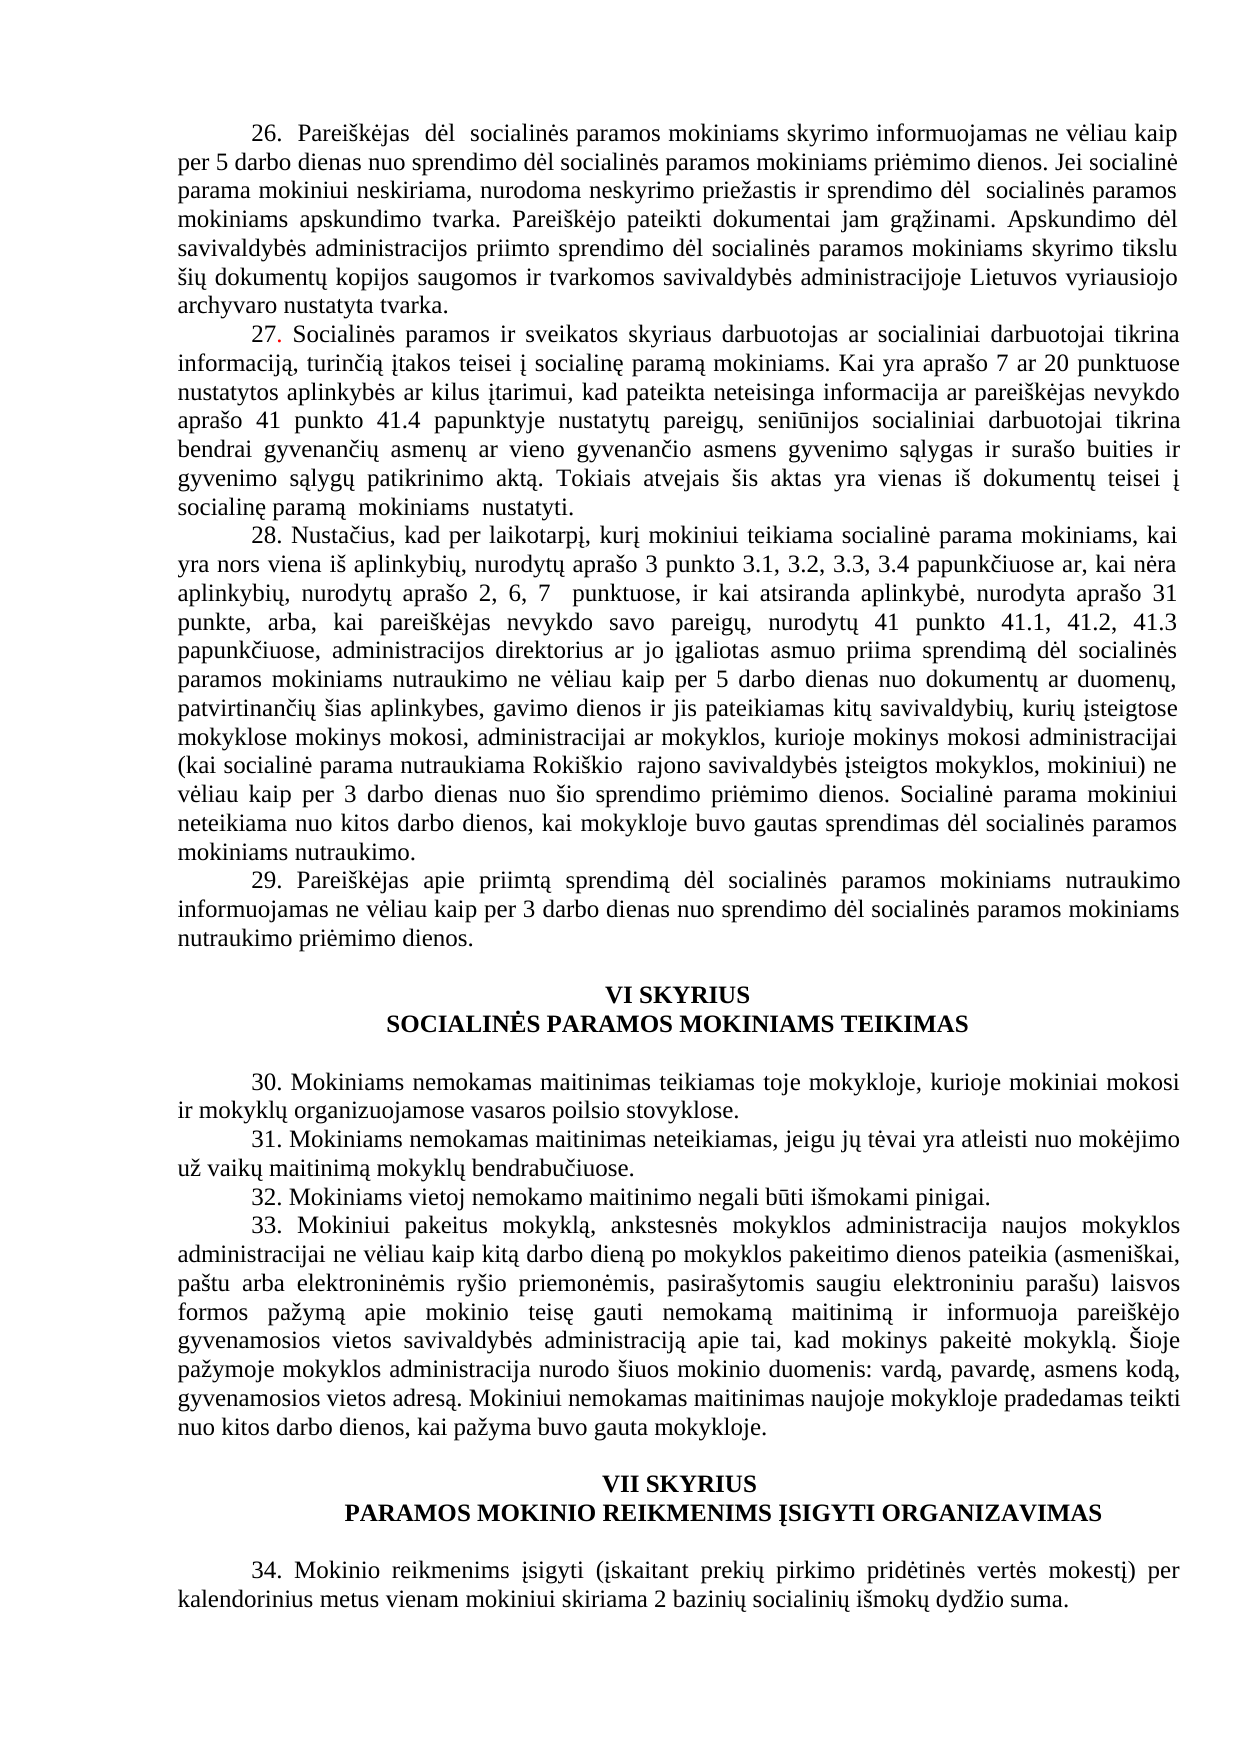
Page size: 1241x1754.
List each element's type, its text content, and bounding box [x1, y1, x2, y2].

text 27. Socialinės paramos ir sveikatos skyriaus darbuotojas ar socialiniai darbuotojai tikrina informaciją, turinčią įtakos teisei į socialinę paramą mokiniams. Kai yra aprašo 7 ar 20 punktuose nustatytos aplinkybės ar kilus įtarimui, kad pateikta neteisinga informacija ar pareiškėjas nevykdo aprašo 41 punkto 41.4 papunktyje nustatytų pareigų, seniūnijos socialiniai darbuotojai tikrina bendrai gyvenančių asmenų ar vieno gyvenančio asmens gyvenimo sąlygas ir surašo buities ir gyvenimo sąlygų patikrinimo aktą. Tokiais atvejais šis aktas yra vienas iš dokumentų teisei į socialinę paramą mokiniams nustatyti. [177, 319, 1181, 521]
text 30. Mokiniams nemokamas maitinimas teikiamas toje mokykloje, kurioje mokiniai mokosi ir mokyklų organizuojamose vasaros poilsio stovyklose. [177, 1067, 1181, 1124]
text SOCIALINĖS PARAMOS MOKINIAMS TEIKIMAS [177, 1009, 1178, 1038]
text PARAMOS MOKINIO REIKMENIMS ĮSIGYTI ORGANIZAVIMAS [177, 1498, 1181, 1527]
text viI SKYRIUS [177, 1469, 1181, 1498]
text 33. Mokiniui pakeitus mokyklą, ankstesnės mokyklos administracija naujos mokyklos administracijai ne vėliau kaip kitą darbo dieną po mokyklos pakeitimo dienos pateikia (asmeniškai, paštu arba elektroninėmis ryšio priemonėmis, pasirašytomis saugiu elektroniniu parašu) laisvos formos pažymą apie mokinio teisę gauti nemokamą maitinimą ir informuoja pareiškėjo gyvenamosios vietos savivaldybės administraciją apie tai, kad mokinys pakeitė mokyklą. Šioje pažymoje mokyklos administracija nurodo šiuos mokinio duomenis: vardą, pavardę, asmens kodą, gyvenamosios vietos adresą. Mokiniui nemokamas maitinimas naujoje mokykloje pradedamas teikti nuo kitos darbo dienos, kai pažyma buvo gauta mokykloje. [177, 1211, 1181, 1441]
text 26. Pareiškėjas dėl socialinės paramos mokiniams skyrimo informuojamas ne vėliau kaip per 5 darbo dienas nuo sprendimo dėl socialinės paramos mokiniams priėmimo dienos. Jei socialinė parama mokiniui neskiriama, nurodoma neskyrimo priežastis ir sprendimo dėl socialinės paramos mokiniams apskundimo tvarka. Pareiškėjo pateikti dokumentai jam grąžinami. Apskundimo dėl savivaldybės administracijos priimto sprendimo dėl socialinės paramos mokiniams skyrimo tikslu šių dokumentų kopijos saugomos ir tvarkomos savivaldybės administracijoje Lietuvos vyriausiojo archyvaro nustatyta tvarka. [177, 118, 1178, 319]
text 29. Pareiškėjas apie priimtą sprendimą dėl socialinės paramos mokiniams nutraukimo informuojamas ne vėliau kaip per 3 darbo dienas nuo sprendimo dėl socialinės paramos mokiniams nutraukimo priėmimo dienos. [177, 866, 1181, 952]
text 31. Mokiniams nemokamas maitinimas neteikiamas, jeigu jų tėvai yra atleisti nuo mokėjimo už vaikų maitinimą mokyklų bendrabučiuose. [177, 1124, 1181, 1182]
text VI SKYRIUS [177, 981, 1178, 1009]
text 34. Mokinio reikmenims įsigyti (įskaitant prekių pirkimo pridėtinės vertės mokestį) per kalendorinius metus vienam mokiniui skiriama 2 bazinių socialinių išmokų dydžio suma. [177, 1556, 1181, 1613]
text 28. Nustačius, kad per laikotarpį, kurį mokiniui teikiama socialinė parama mokiniams, kai yra nors viena iš aplinkybių, nurodytų aprašo 3 punkto 3.1, 3.2, 3.3, 3.4 papunkčiuose ar, kai nėra aplinkybių, nurodytų aprašo 2, 6, 7 punktuose, ir kai atsiranda aplinkybė, nurodyta aprašo 31 punkte, arba, kai pareiškėjas nevykdo savo pareigų, nurodytų 41 punkto 41.1, 41.2, 41.3 papunkčiuose, administracijos direktorius ar jo įgaliotas asmuo priima sprendimą dėl socialinės paramos mokiniams nutraukimo ne vėliau kaip per 5 darbo dienas nuo dokumentų ar duomenų, patvirtinančių šias aplinkybes, gavimo dienos ir jis pateikiamas kitų savivaldybių, kurių įsteigtose mokyklose mokinys mokosi, administracijai ar mokyklos, kurioje mokinys mokosi administracijai (kai socialinė parama nutraukiama Rokiškio rajono savivaldybės įsteigtos mokyklos, mokiniui) ne vėliau kaip per 3 darbo dienas nuo šio sprendimo priėmimo dienos. Socialinė parama mokiniui neteikiama nuo kitos darbo dienos, kai mokykloje buvo gautas sprendimas dėl socialinės paramos mokiniams nutraukimo. [177, 521, 1178, 866]
text 32. Mokiniams vietoj nemokamo maitinimo negali būti išmokami pinigai. [177, 1182, 1181, 1211]
